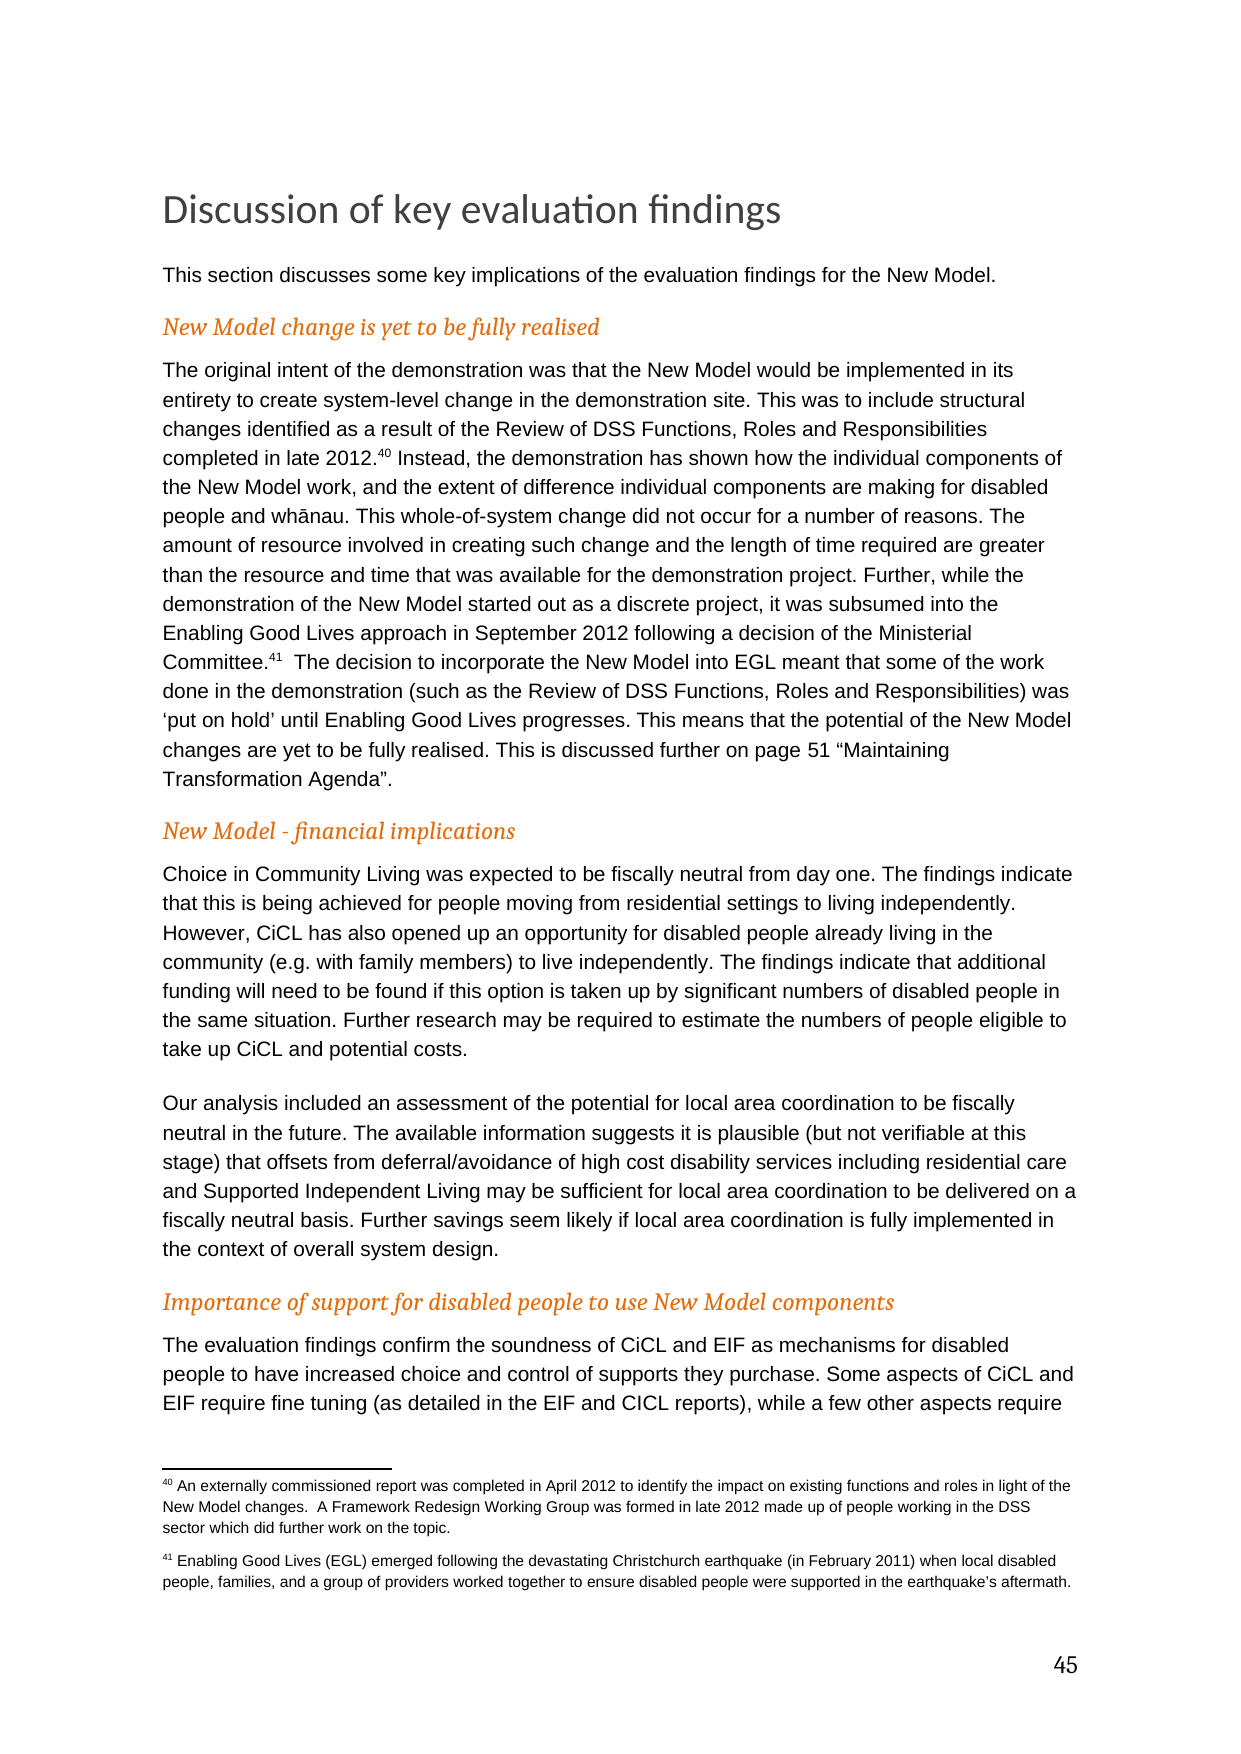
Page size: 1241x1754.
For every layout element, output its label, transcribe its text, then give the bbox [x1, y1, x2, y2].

subtitle Importance of support for disabled people to use New Model components [162, 1287, 1078, 1316]
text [162, 1329, 1078, 1416]
subtitle New Model - financial implications [162, 817, 1078, 846]
text Choice in Community Living was expected to be fiscally neutral from day one. The findings indicate that this is being achieved for people moving from residential settings to living independently. However, CiCL has also opened up an opportunity for disabled people already living in the community (e.g. with family members) to live independently. The findings indicate that additional funding will need to be found if this option is taken up by significant numbers of disabled people in the same situation. Further research may be required to estimate the numbers of people eligible to take up CiCL and potential costs. [162, 858, 1078, 1062]
text This section discusses some key implications of the evaluation findings for the New Model. [162, 259, 1078, 288]
subtitle New Model change is yet to be fully realised [162, 313, 1078, 342]
text Our analysis included an assessment of the potential for local area coordination to be fiscally neutral in the future. The available information suggests it is plausible (but not verifiable at this stage) that offsets from deferral/avoidance of high cost disability services including residential care and Supported Independent Living may be sufficient for local area coordination to be delivered on a fiscally neutral basis. Further savings seem likely if local area coordination is fully implemented in the context of overall system design. [162, 1087, 1078, 1262]
text The original intent of the demonstration was that the New Model would be implemented in its entirety to create system-level change in the demonstration site. This was to include structural changes identified as a result of the Review of DSS Functions, Roles and Responsibilities completed in late 2012. Instead, the demonstration has shown how the individual components of the New Model work, and the extent of difference individual components are making for disabled people and whānau. This whole-of-system change did not occur for a number of reasons. The amount of resource involved in creating such change and the length of time required are greater than the resource and time that was available for the demonstration project. Further, while the demonstration of the New Model started out as a discrete project, it was subsumed into the Enabling Good Lives approach in September 2012 following a decision of the Ministerial Committee. The decision to incorporate the New Model into EGL meant that some of the work done in the demonstration (such as the Review of DSS Functions, Roles and Responsibilities) was ‘put on hold’ until Enabling Good Lives progresses. This means that the potential of the New Model changes are yet to be fully realised. This is discussed further on page 51 “Maintaining Transformation Agenda”. [162, 354, 1078, 792]
subtitle Discussion of key evaluation findings [162, 183, 1078, 234]
